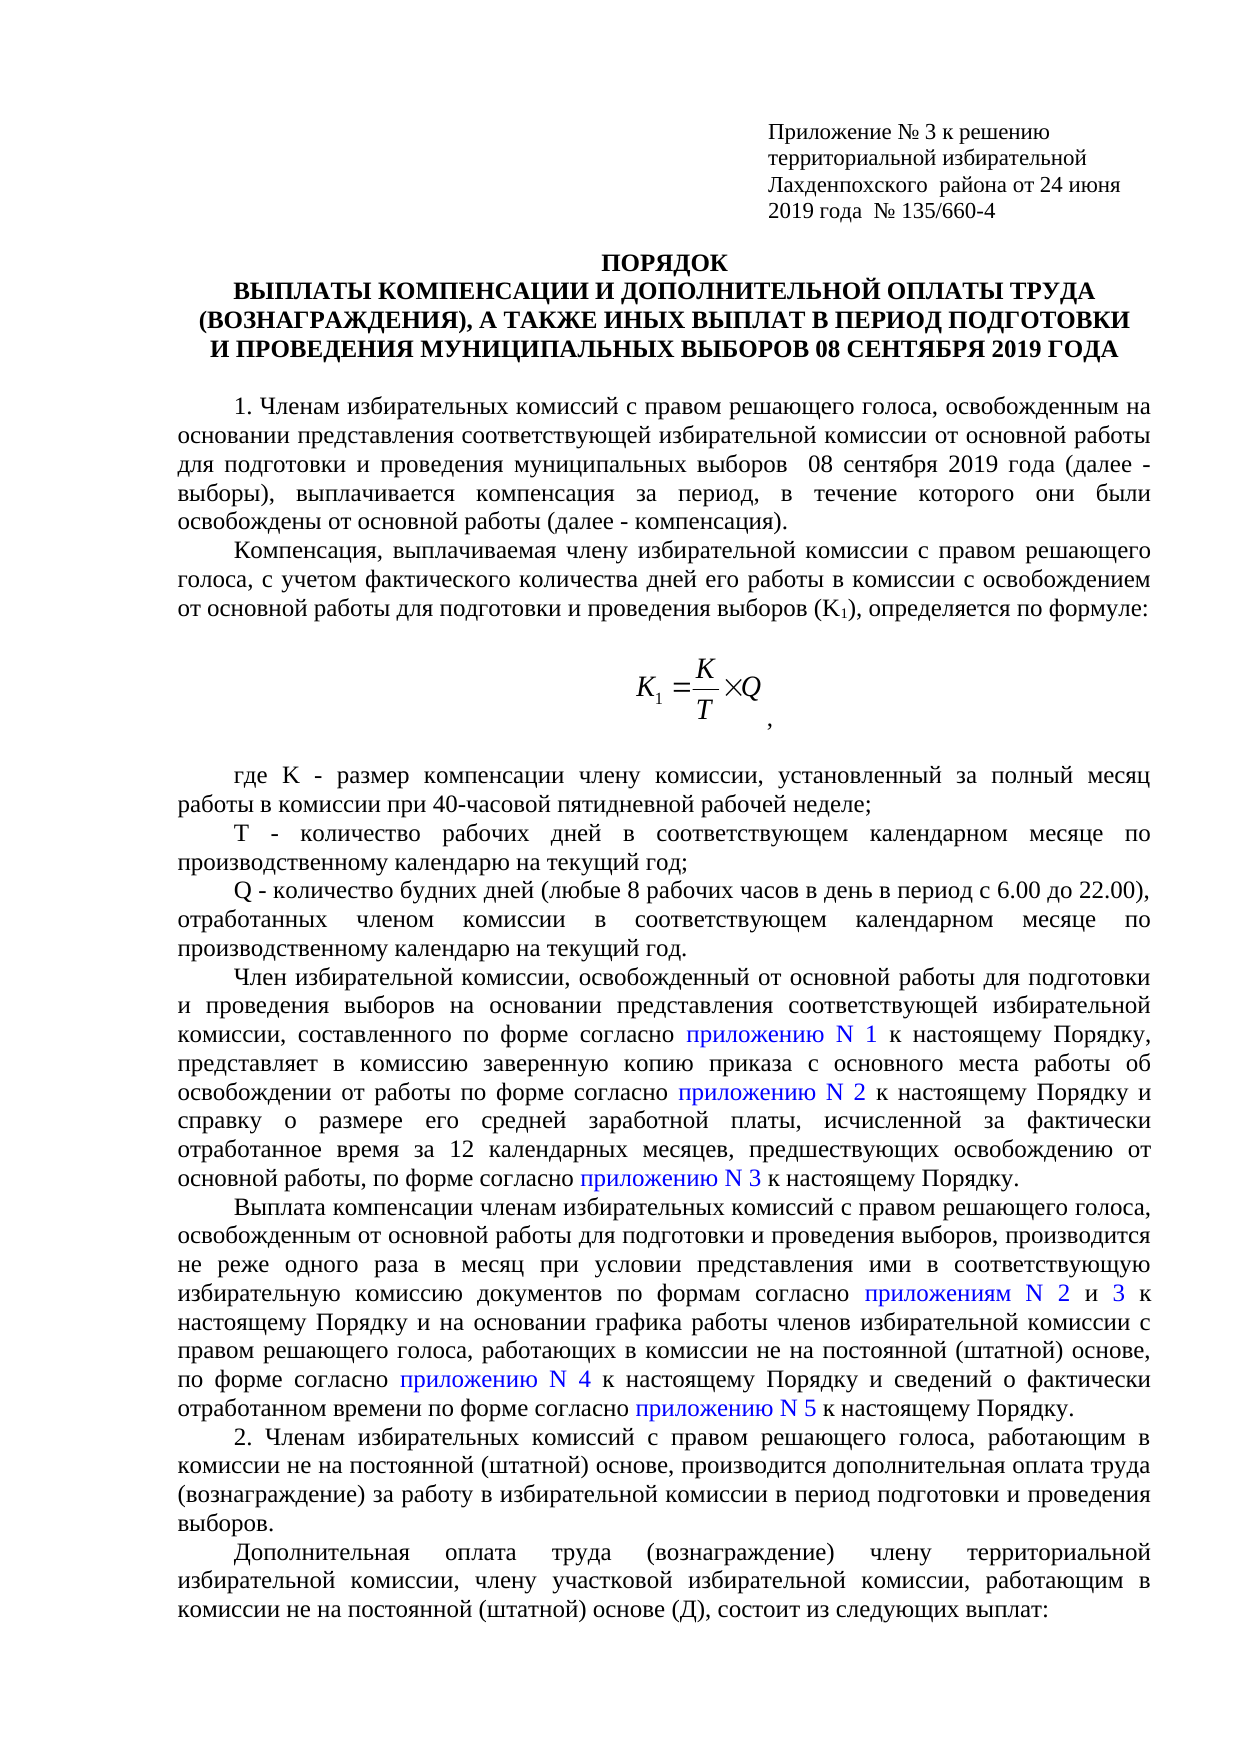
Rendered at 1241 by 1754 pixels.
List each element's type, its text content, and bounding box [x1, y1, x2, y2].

text Выплата компенсации членам избирательных комиссий с правом решающего голоса, освобожденным от основной работы для подготовки и проведения выборов, производится не реже одного раза в месяц при условии представления ими в соответствующую избирательную комиссию документов по формам согласно приложениям N 2 и 3 к настоящему Порядку и на основании графика работы членов избирательной комиссии с правом решающего голоса, работающих в комиссии не на постоянной (штатной) основе, по форме согласно приложению N 4 к настоящему Порядку и сведений о фактически отработанном времени по форме согласно приложению N 5 к настоящему Порядку. [177, 1192, 1152, 1422]
text Дополнительная оплата труда (вознаграждение) члену территориальной избирательной комиссии, члену участковой избирательной комиссии, работающим в комиссии не на постоянной (штатной) основе (Д), состоит из следующих выплат: [177, 1537, 1152, 1623]
text T - количество рабочих дней в соответствующем календарном месяце по производственному календарю на текущий год; [177, 818, 1152, 875]
title ПОРЯДОК [177, 248, 1152, 276]
title ВЫПЛАТЫ КОМПЕНСАЦИИ И ДОПОЛНИТЕЛЬНОЙ ОПЛАТЫ ТРУДА [177, 276, 1152, 305]
text 1. Членам избирательных комиссий с правом решающего голоса, освобожденным на основании представления соответствующей избирательной комиссии от основной работы для подготовки и проведения муниципальных выборов 08 сентября 2019 года (далее - выборы), выплачивается компенсация за период, в течение которого они были освобождены от основной работы (далее - компенсация). [177, 391, 1152, 535]
text Член избирательной комиссии, освобожденный от основной работы для подготовки и проведения выборов на основании представления соответствующей избирательной комиссии, составленного по форме согласно приложению N 1 к настоящему Порядку, представляет в комиссию заверенную копию приказа с основного места работы об освобождении от работы по форме согласно приложению N 2 к настоящему Порядку и справку о размере его средней заработной платы, исчисленной за фактически отработанное время за 12 календарных месяцев, предшествующих освобождению от основной работы, по форме согласно приложению N 3 к настоящему Порядку. [177, 962, 1152, 1192]
text Компенсация, выплачиваемая члену избирательной комиссии с правом решающего голоса, с учетом фактического количества дней его работы в комиссии с освобождением от основной работы для подготовки и проведения выборов (K1), определяется по формуле: [177, 535, 1152, 621]
text Q - количество будних дней (любые 8 рабочих часов в день в период с 6.00 до 22.00), отработанных членом комиссии в соответствующем календарном месяце по производственному календарю на текущий год. [177, 875, 1152, 962]
text Приложение № 3 к решению территориальной избирательной [768, 118, 1152, 171]
title И ПРОВЕДЕНИЯ МУНИЦИПАЛЬНЫХ ВЫБОРОВ 08 СЕНТЯБРЯ 2019 ГОДА [177, 334, 1152, 363]
text , [177, 650, 1152, 732]
text Лахденпохского района от 24 июня 2019 года № 135/660-4 [768, 171, 1152, 223]
text 2. Членам избирательных комиссий с правом решающего голоса, работающим в комиссии не на постоянной (штатной) основе, производится дополнительная оплата труда (вознаграждение) за работу в избирательной комиссии в период подготовки и проведения выборов. [177, 1422, 1152, 1537]
title (ВОЗНАГРАЖДЕНИЯ), А ТАКЖЕ ИНЫХ ВЫПЛАТ В ПЕРИОД ПОДГОТОВКИ [177, 305, 1152, 334]
text где K - размер компенсации члену комиссии, установленный за полный месяц работы в комиссии при 40-часовой пятидневной рабочей неделе; [177, 760, 1152, 818]
